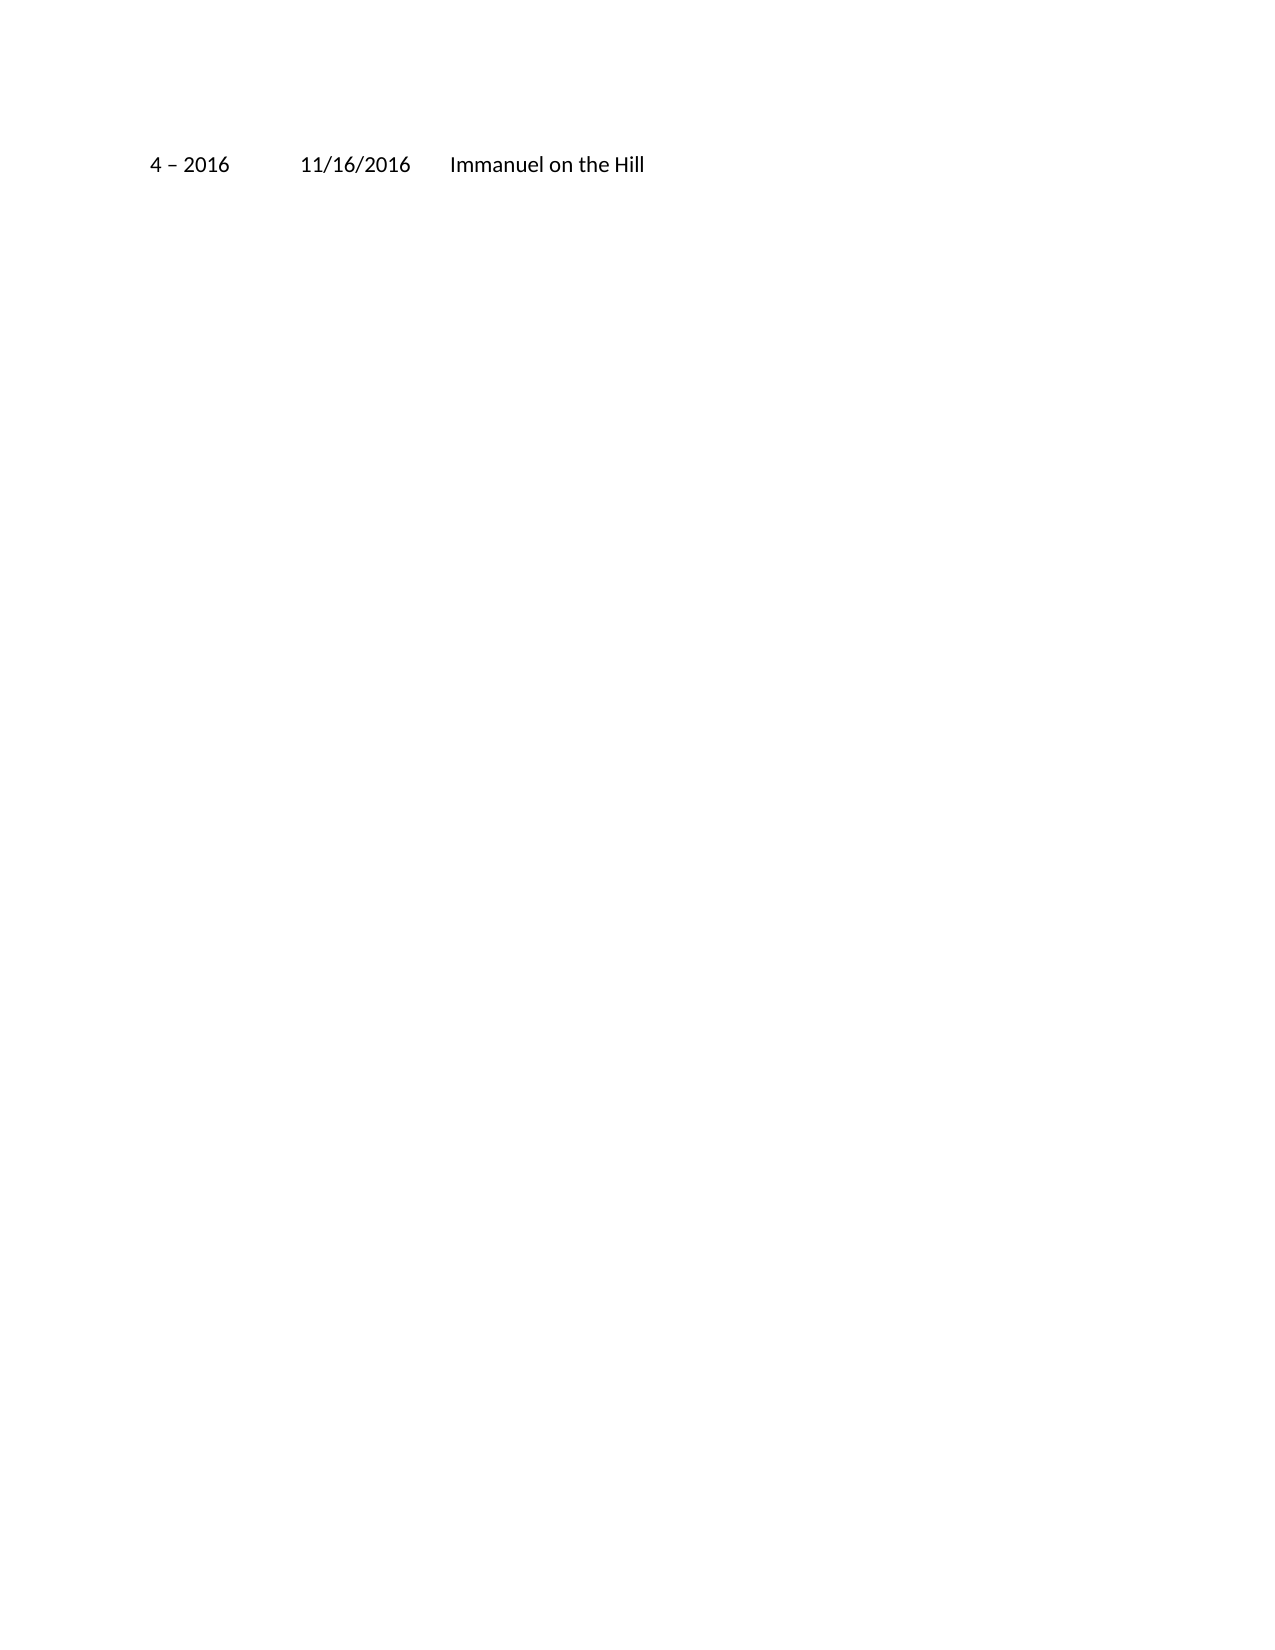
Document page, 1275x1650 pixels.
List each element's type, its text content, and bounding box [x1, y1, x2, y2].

text 4 – 2016 11/16/2016 Immanuel on the Hill [150, 150, 1125, 178]
